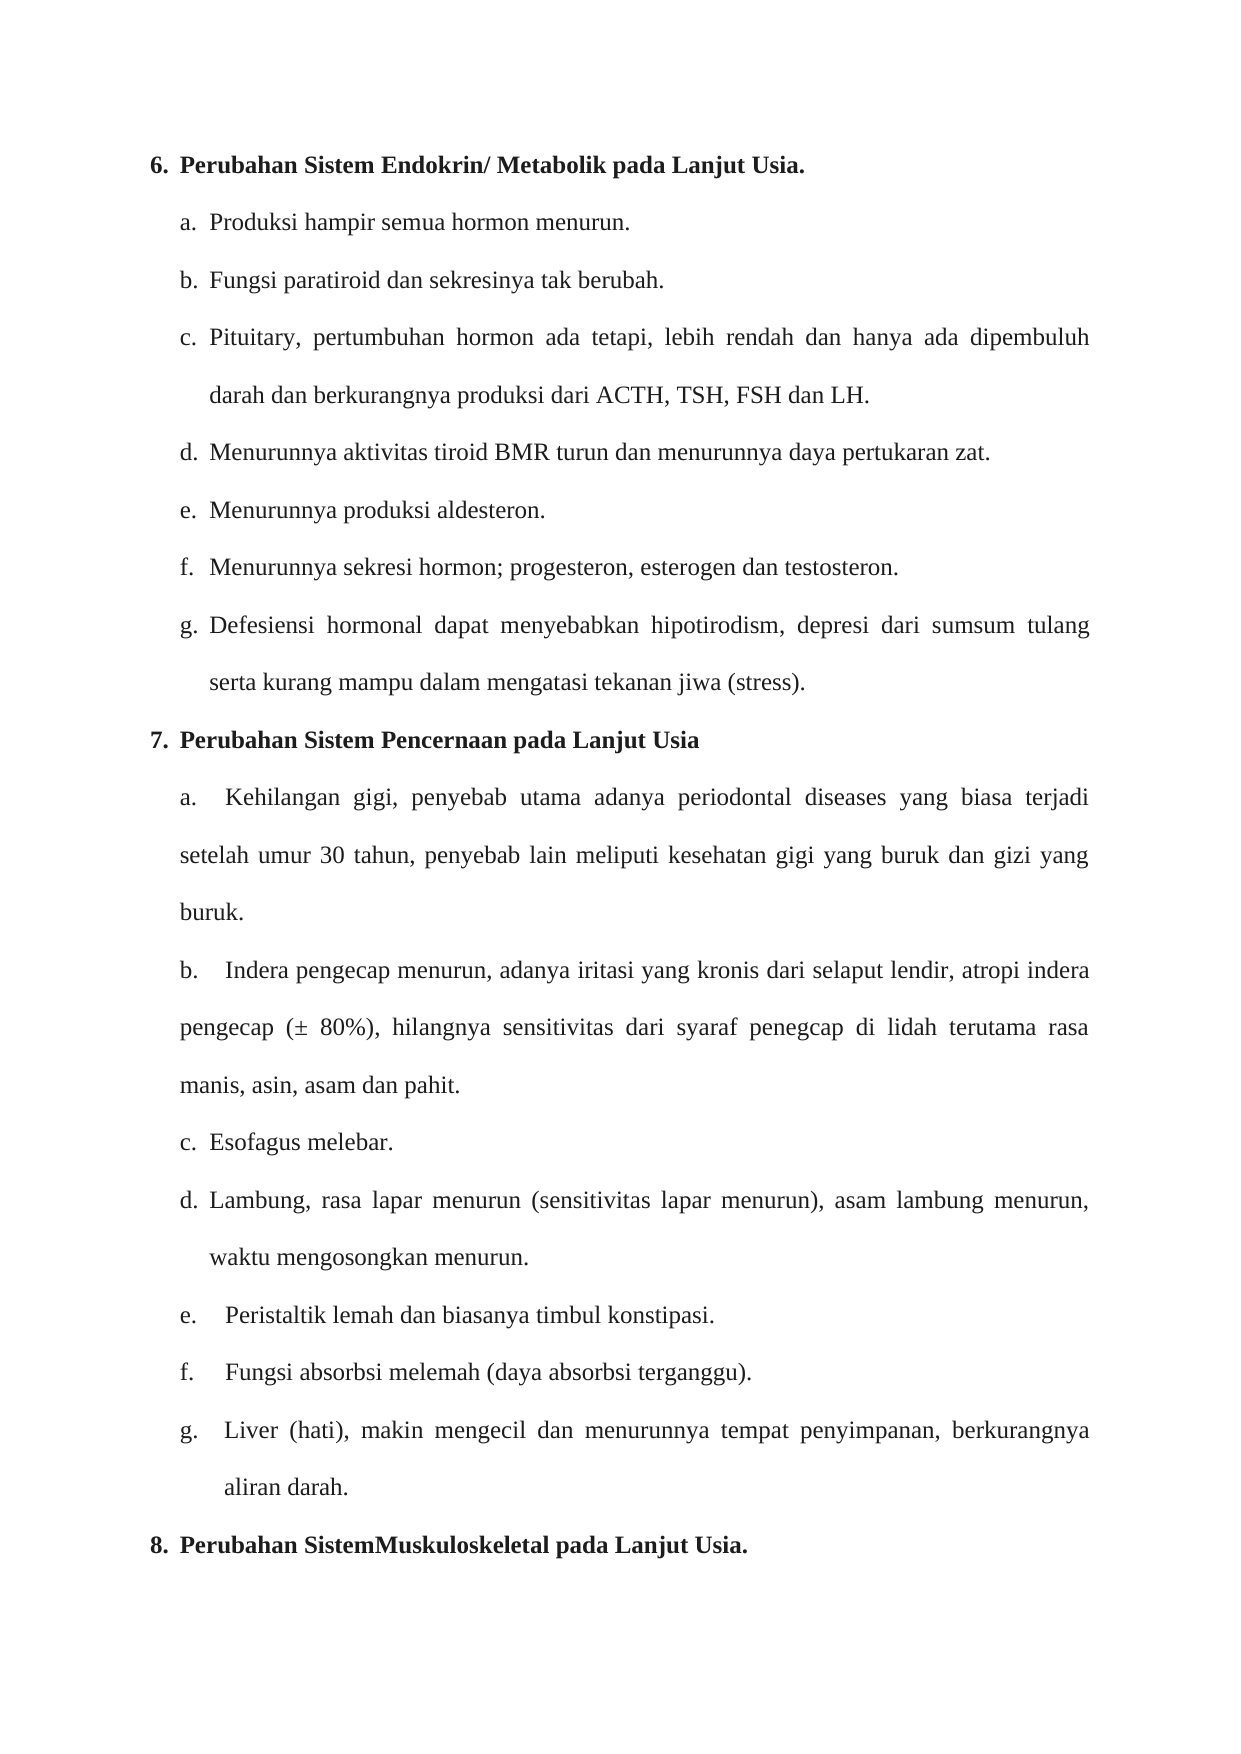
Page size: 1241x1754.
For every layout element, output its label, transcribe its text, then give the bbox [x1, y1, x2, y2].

list Lambung, rasa lapar menurun (sensitivitas lapar menurun), asam lambung menurun, waktu mengosongkan menurun. [179, 1185, 1090, 1271]
list Kehilangan gigi, penyebab utama adanya periodontal diseases yang biasa terjadi setelah umur 30 tahun, penyebab lain meliputi kesehatan gigi yang buruk dan gizi yang buruk. [179, 782, 1090, 926]
list Defesiensi hormonal dapat menyebabkan hipotirodism, depresi dari sumsum tulang serta kurang mampu dalam mengatasi tekanan jiwa (stress). [179, 610, 1090, 696]
list Produksi hampir semua hormon menurun. [179, 207, 1090, 236]
list Pituitary, pertumbuhan hormon ada tetapi, lebih rendah dan hanya ada dipembuluh darah dan berkurangnya produksi dari ACTH, TSH, FSH dan LH. [179, 322, 1090, 409]
list Esofagus melebar. [179, 1127, 1090, 1156]
list Perubahan Sistem Endokrin/ Metabolik pada Lanjut Usia. [150, 150, 1090, 179]
list Perubahan Sistem Pencernaan pada Lanjut Usia [150, 725, 1090, 754]
list Menurunnya produksi aldesteron. [179, 495, 1090, 524]
list Menurunnya sekresi hormon; progesteron, esterogen dan testosteron. [179, 552, 1090, 581]
list Perubahan SistemMuskuloskeletal pada Lanjut Usia. [150, 1530, 1090, 1559]
list Fungsi paratiroid dan sekresinya tak berubah. [179, 265, 1090, 294]
list Indera pengecap menurun, adanya iritasi yang kronis dari selaput lendir, atropi indera pengecap (± 80%), hilangnya sensitivitas dari syaraf penegcap di lidah terutama rasa manis, asin, asam dan pahit. [179, 955, 1090, 1099]
list Fungsi absorbsi melemah (daya absorbsi terganggu). [179, 1357, 1090, 1386]
list Peristaltik lemah dan biasanya timbul konstipasi. [179, 1300, 1090, 1329]
list Menurunnya aktivitas tiroid BMR turun dan menurunnya daya pertukaran zat. [179, 437, 1090, 466]
list Liver (hati), makin mengecil dan menurunnya tempat penyimpanan, berkurangnya aliran darah. [179, 1415, 1090, 1501]
